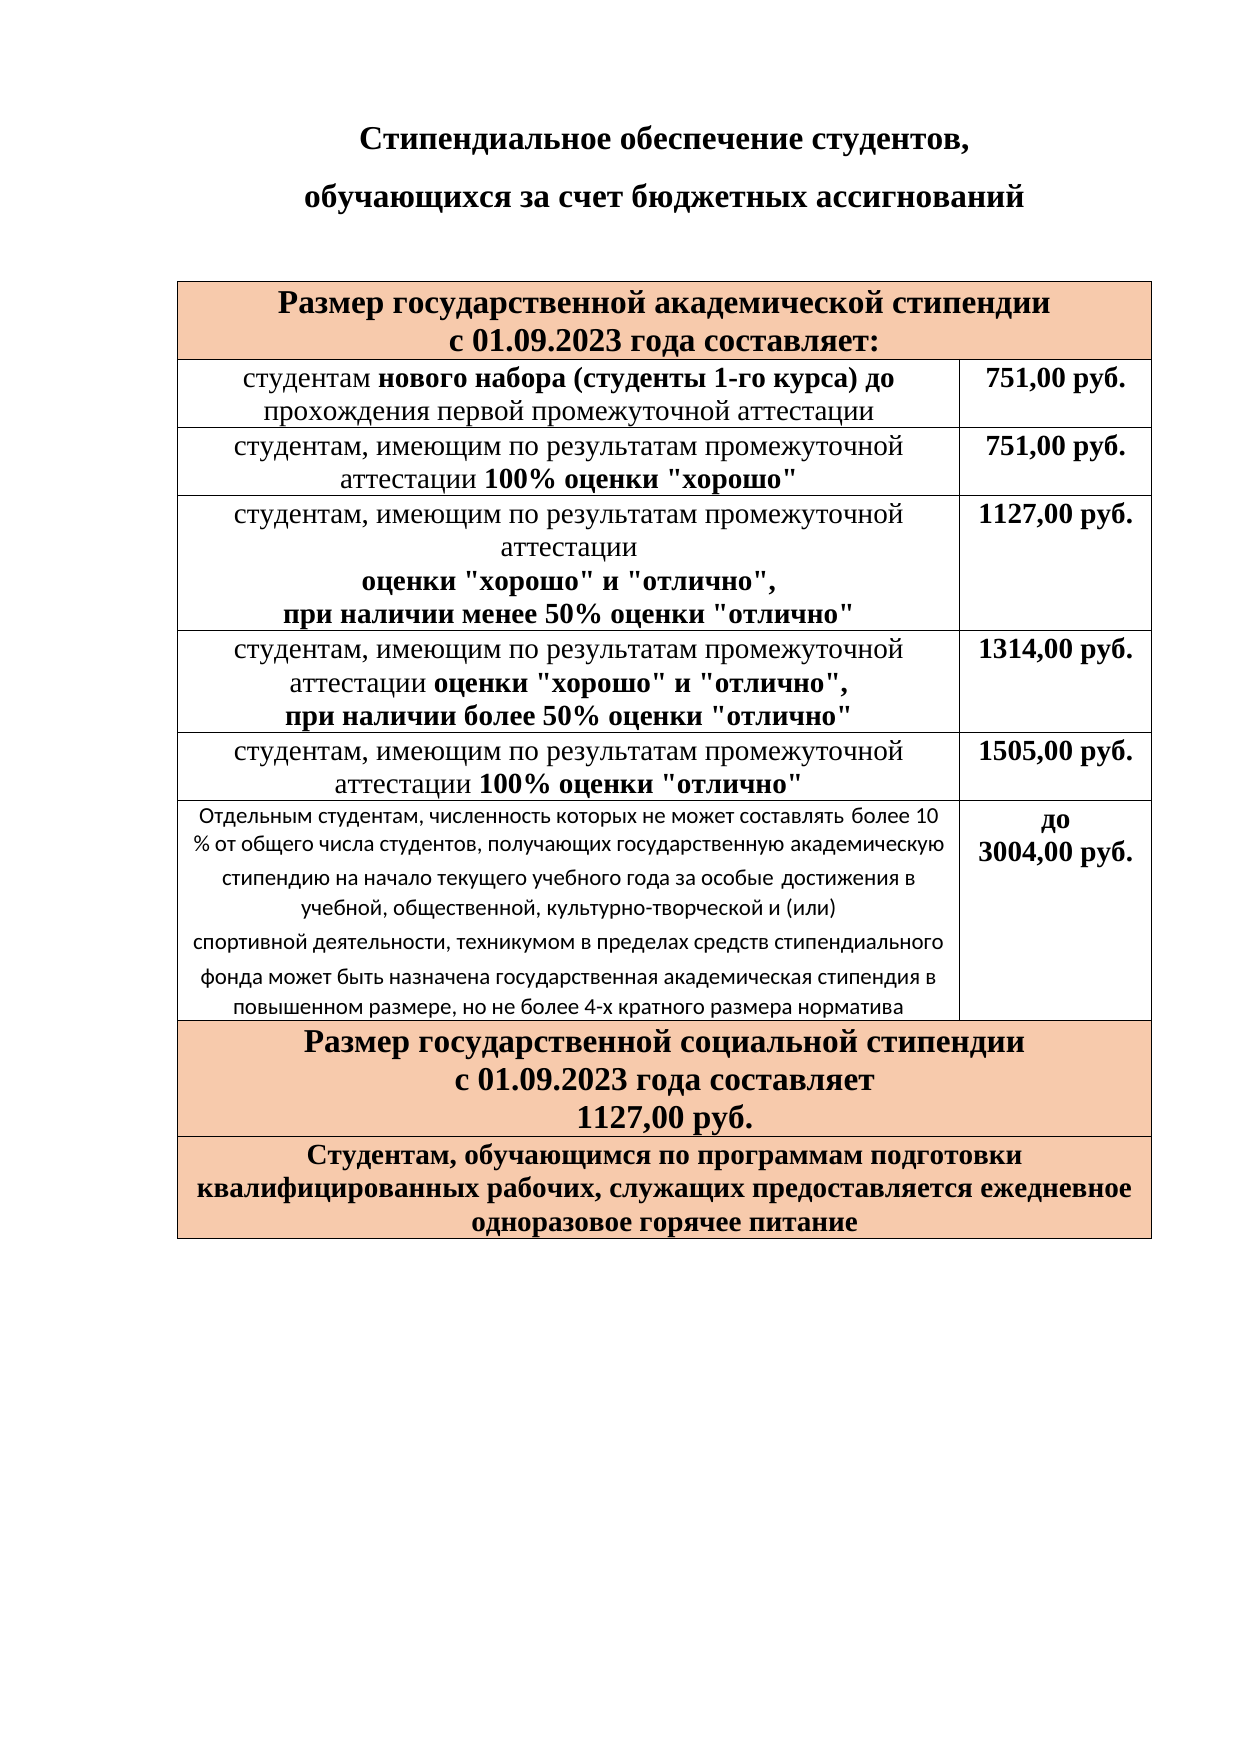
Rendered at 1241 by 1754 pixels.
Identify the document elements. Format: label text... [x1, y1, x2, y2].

table_header Размер государственной академической стипендии с 01.09.2023 года составляет: [178, 282, 1151, 359]
table_cell 1314,00 руб. [960, 631, 1151, 732]
text Стипендиальное обеспечение студентов, [177, 118, 1152, 156]
table_cell студентам, имеющим по результатам промежуточной аттестации оценки "хорошо" и "отлично", при наличии менее 50% оценки "отлично" [178, 496, 959, 630]
table_cell 751,00 руб. [960, 360, 1151, 427]
table_cell 1127,00 руб. [960, 496, 1151, 630]
table_cell студентам нового набора (студенты 1-го курса) до прохождения первой промежуточной аттестации [178, 360, 959, 427]
table_cell Отдельным студентам, численность которых не может составлять более 10 % от общего числа студентов, получающих государственную академическую стипендию на начало текущего учебного года за особые достижения в учебной, общественной, культурно-творческой и (или) спортивной деятельности, техникумом в пределах средств стипендиального фонда может быть назначена государственная академическая стипендия в повышенном размере, но не более 4-х кратного размера норматива [178, 801, 959, 1020]
table_cell Размер государственной социальной стипендии с 01.09.2023 года составляет 1127,00 руб. [178, 1021, 1151, 1136]
table_cell до 3004,00 руб. [960, 801, 1151, 1020]
text обучающихся за счет бюджетных ассигнований [177, 176, 1152, 214]
table_cell студентам, имеющим по результатам промежуточной аттестации 100% оценки "отлично" [178, 733, 959, 800]
table_cell студентам, имеющим по результатам промежуточной аттестации оценки "хорошо" и "отлично", при наличии более 50% оценки "отлично" [178, 631, 959, 732]
table_cell 1505,00 руб. [960, 733, 1151, 800]
table_cell 751,00 руб. [960, 428, 1151, 495]
table_cell студентам, имеющим по результатам промежуточной аттестации 100% оценки "хорошо" [178, 428, 959, 495]
table_cell Студентам, обучающимся по программам подготовки квалифицированных рабочих, служащих предоставляется ежедневное одноразовое горячее питание [178, 1137, 1151, 1238]
